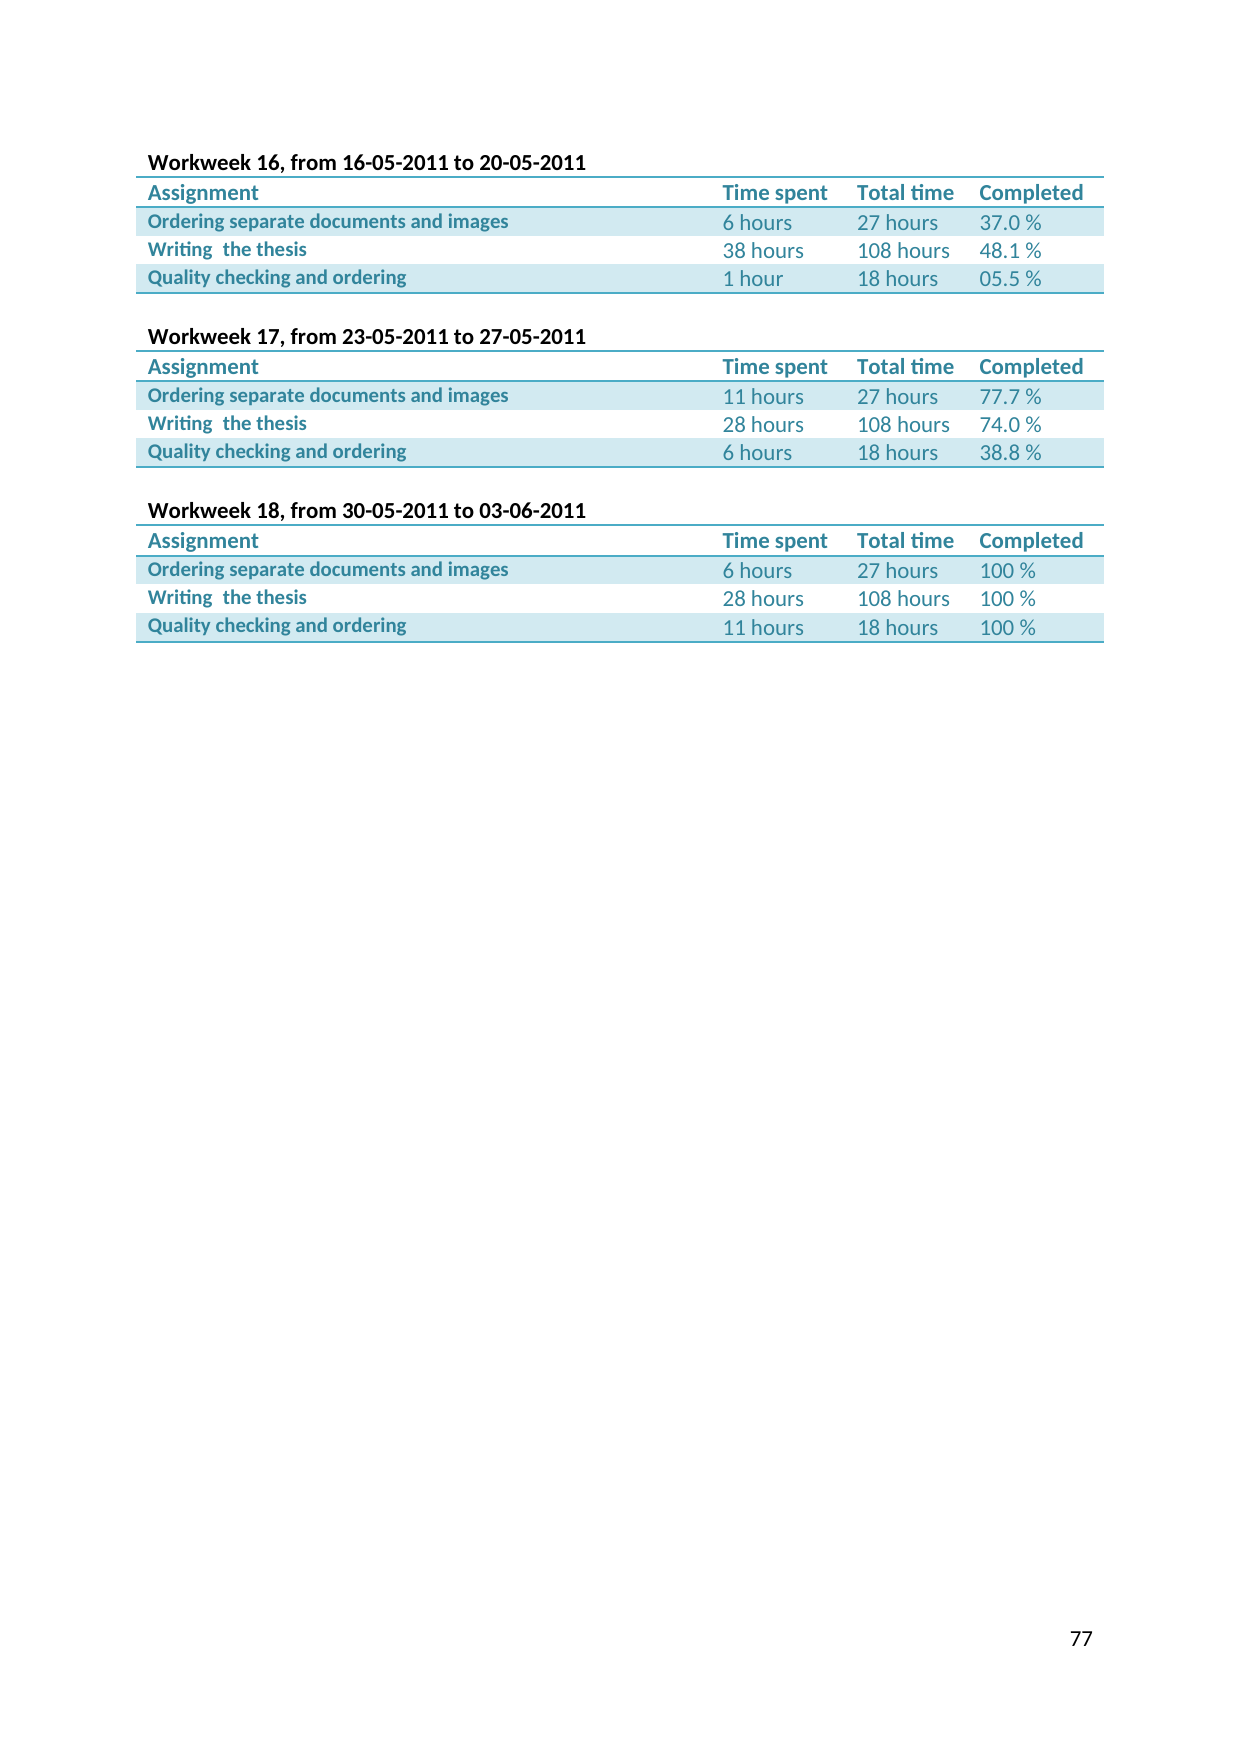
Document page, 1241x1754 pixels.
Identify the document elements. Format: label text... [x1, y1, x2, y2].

text Workweek 17, from 23-05-2011 to 27-05-2011 [148, 322, 1093, 350]
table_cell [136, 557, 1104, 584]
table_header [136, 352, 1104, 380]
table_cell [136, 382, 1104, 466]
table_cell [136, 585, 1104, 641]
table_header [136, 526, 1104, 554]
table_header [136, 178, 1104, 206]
text Workweek 18, from 30-05-2011 to 03-06-2011 [148, 496, 1093, 524]
text Workweek 16, from 16-05-2011 to 20-05-2011 [148, 148, 1093, 176]
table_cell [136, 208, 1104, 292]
